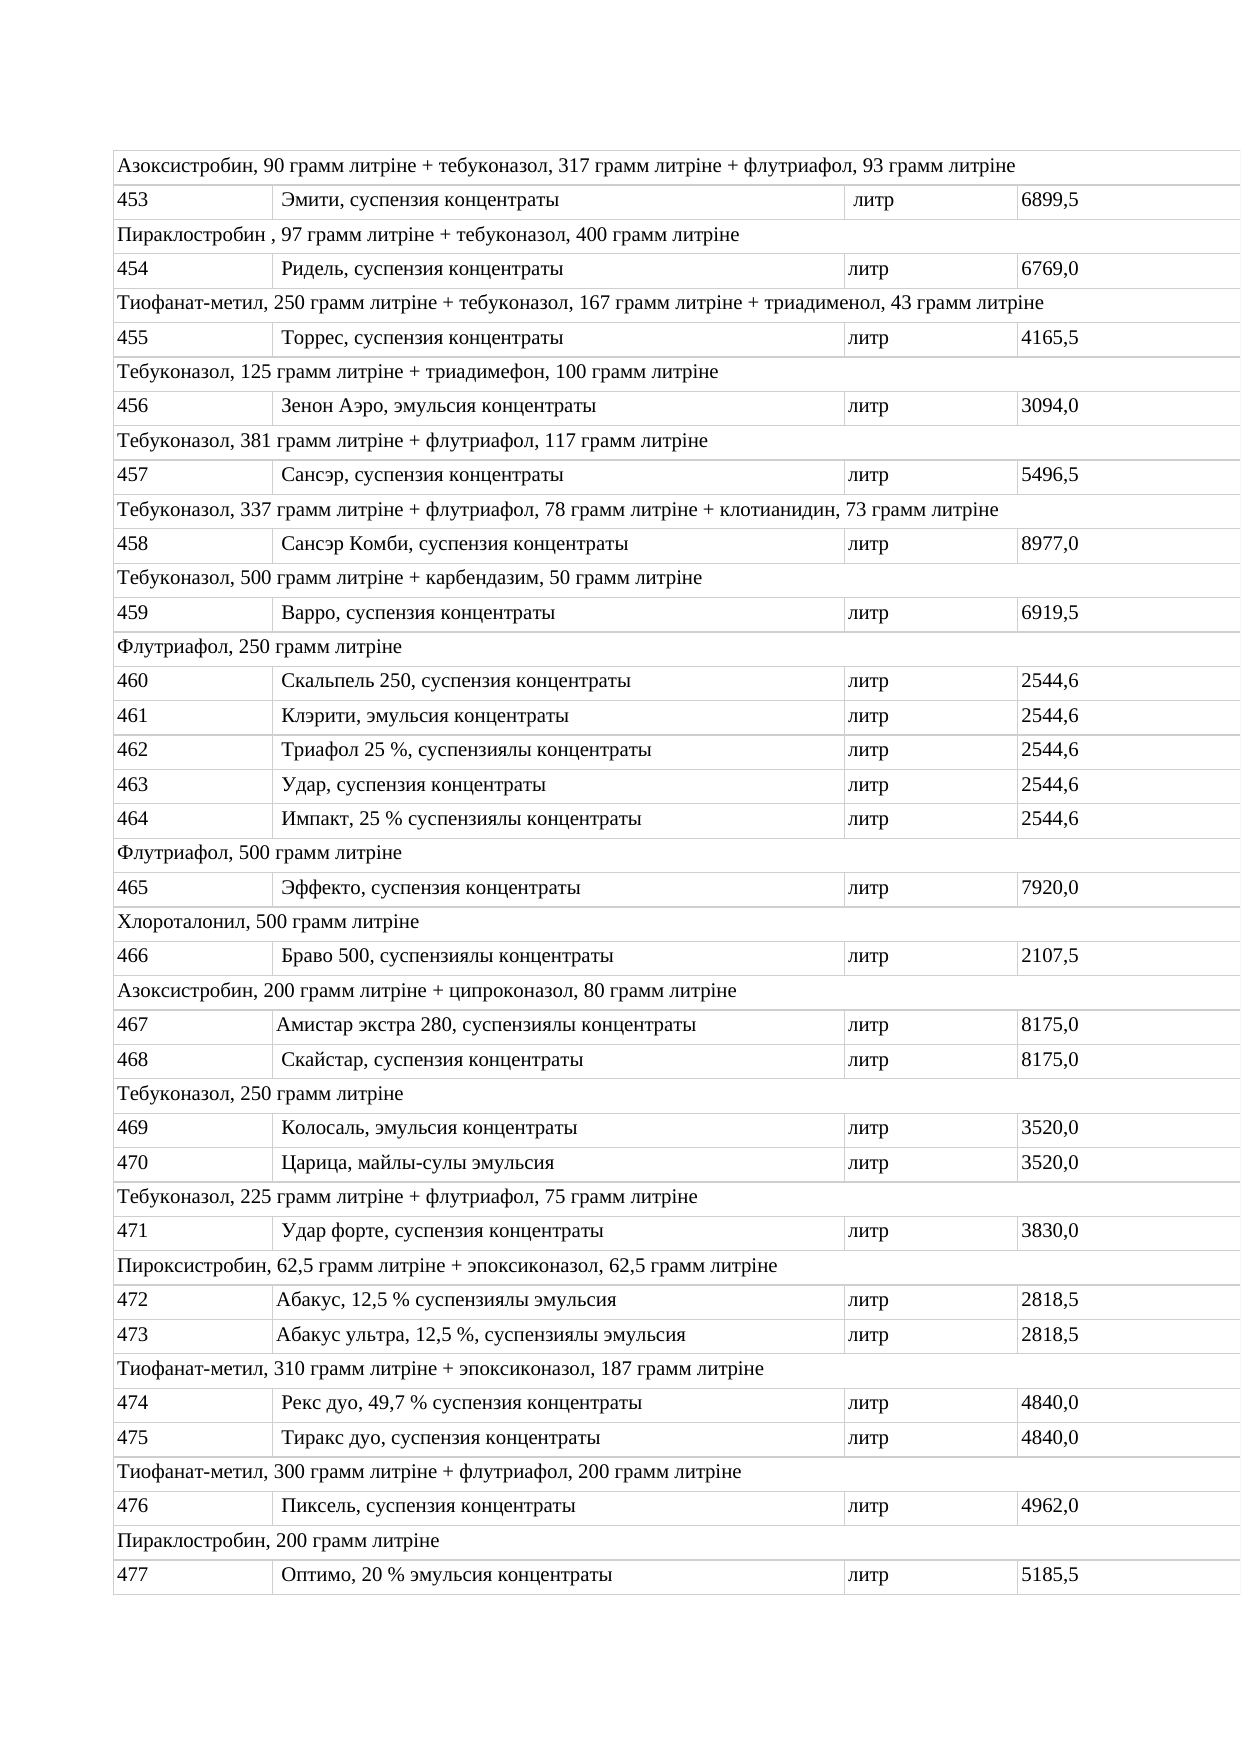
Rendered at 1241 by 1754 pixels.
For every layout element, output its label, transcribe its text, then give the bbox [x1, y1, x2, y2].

table_cell литр [845, 1114, 1017, 1147]
table_cell Эмити, суспензия концентраты [273, 186, 844, 219]
table_cell 7920,0 [1018, 873, 1240, 906]
table_cell 462 [114, 736, 272, 769]
table_cell 473 [114, 1320, 272, 1353]
table_cell 470 [114, 1148, 272, 1181]
table_cell 2544,6 [1018, 736, 1240, 769]
table_cell 460 [114, 667, 272, 700]
table_cell Оптимо, 20 % эмульсия концентраты [273, 1561, 844, 1594]
table_cell Азоксистробин, 90 грамм литріне + тебуконазол, 317 грамм литріне + флутриафол, 93 грамм литріне [114, 151, 1240, 184]
table_cell литр [845, 1148, 1017, 1181]
table_cell 469 [114, 1114, 272, 1147]
table_cell Тебуконазол, 225 грамм литріне + флутриафол, 75 грамм литріне [114, 1183, 1240, 1216]
table_cell Сансэр Комби, суспензия концентраты [273, 529, 844, 562]
table_cell 6899,5 [1018, 186, 1240, 219]
table_cell 8175,0 [1018, 1011, 1240, 1044]
table_cell 4962,0 [1018, 1492, 1240, 1525]
table_cell Рекс дуо, 49,7 % суспензия концентраты [273, 1389, 844, 1422]
table_cell 4165,5 [1018, 323, 1240, 356]
table_cell литр [845, 873, 1017, 906]
table_cell Клэрити, эмульсия концентраты [273, 701, 844, 734]
table_cell 468 [114, 1045, 272, 1078]
table_cell Варро, суспензия концентраты [273, 598, 844, 631]
table_cell 454 [114, 254, 272, 287]
table_cell Абакус, 12,5 % суспензиялы эмульсия [273, 1286, 844, 1319]
table_cell литр [845, 942, 1017, 975]
table_cell литр [845, 392, 1017, 425]
table_cell Ридель, суспензия концентраты [273, 254, 844, 287]
table_cell литр [845, 1286, 1017, 1319]
table_cell Тебуконазол, 381 грамм литріне + флутриафол, 117 грамм литріне [114, 426, 1240, 459]
table_cell Удар, суспензия концентраты [273, 770, 844, 803]
table_cell 5185,5 [1018, 1561, 1240, 1594]
table_cell Тиофанат-метил, 300 грамм литріне + флутриафол, 200 грамм литріне [114, 1458, 1240, 1491]
table_cell литр [845, 1561, 1017, 1594]
table_cell Колосаль, эмульсия концентраты [273, 1114, 844, 1147]
table_cell 2818,5 [1018, 1320, 1240, 1353]
table_cell 463 [114, 770, 272, 803]
table_cell 477 [114, 1561, 272, 1594]
table_cell 2544,6 [1018, 804, 1240, 837]
table_cell 2544,6 [1018, 701, 1240, 734]
table_cell 472 [114, 1286, 272, 1319]
table_cell Амистар экстра 280, суспензиялы концентраты [273, 1011, 844, 1044]
table_cell 8977,0 [1018, 529, 1240, 562]
table_cell Тебуконазол, 337 грамм литріне + флутриафол, 78 грамм литріне + клотианидин, 73 грамм литріне [114, 495, 1240, 528]
table_cell Пираклостробин, 200 грамм литріне [114, 1526, 1240, 1559]
table_cell 475 [114, 1423, 272, 1456]
table_cell литр [845, 461, 1017, 494]
table_cell Тиракс дуо, суспензия концентраты [273, 1423, 844, 1456]
table_cell Тебуконазол, 250 грамм литріне [114, 1079, 1240, 1112]
table_cell Тебуконазол, 125 грамм литріне + триадимефон, 100 грамм литріне [114, 358, 1240, 391]
table_cell литр [845, 1217, 1017, 1250]
table_cell 461 [114, 701, 272, 734]
table_cell Эффекто, суспензия концентраты [273, 873, 844, 906]
table_cell 5496,5 [1018, 461, 1240, 494]
table_cell Сансэр, суспензия концентраты [273, 461, 844, 494]
table_cell 2818,5 [1018, 1286, 1240, 1319]
table_cell 459 [114, 598, 272, 631]
table_cell Пироксистробин, 62,5 грамм литріне + эпоксиконазол, 62,5 грамм литріне [114, 1251, 1240, 1284]
table_cell литр [845, 529, 1017, 562]
table_cell Браво 500, суспензиялы концентраты [273, 942, 844, 975]
table_cell Флутриафол, 250 грамм литріне [114, 633, 1240, 666]
table_cell 2544,6 [1018, 667, 1240, 700]
table_cell литр [845, 186, 1017, 219]
table_cell 3520,0 [1018, 1148, 1240, 1181]
table_cell Тебуконазол, 500 грамм литріне + карбендазим, 50 грамм литріне [114, 564, 1240, 597]
table_cell литр [845, 770, 1017, 803]
table_cell Зенон Аэро, эмульсия концентраты [273, 392, 844, 425]
table_cell 3520,0 [1018, 1114, 1240, 1147]
table_cell 6769,0 [1018, 254, 1240, 287]
table_cell 3094,0 [1018, 392, 1240, 425]
table_cell Удар форте, суспензия концентраты [273, 1217, 844, 1250]
table_cell Абакус ультра, 12,5 %, суспензиялы эмульсия [273, 1320, 844, 1353]
table_cell Скайстар, суспензия концентраты [273, 1045, 844, 1078]
table_cell Импакт, 25 % суспензиялы концентраты [273, 804, 844, 837]
table_cell 2107,5 [1018, 942, 1240, 975]
table_cell Пираклостробин , 97 грамм литріне + тебуконазол, 400 грамм литріне [114, 220, 1240, 253]
table_cell 456 [114, 392, 272, 425]
table_cell Хлороталонил, 500 грамм литріне [114, 908, 1240, 941]
table_cell литр [845, 1011, 1017, 1044]
table_cell 2544,6 [1018, 770, 1240, 803]
table_cell литр [845, 1423, 1017, 1456]
table_cell 4840,0 [1018, 1423, 1240, 1456]
table_cell литр [845, 598, 1017, 631]
table_cell 471 [114, 1217, 272, 1250]
table_cell Царица, майлы-сулы эмульсия [273, 1148, 844, 1181]
table_cell литр [845, 1320, 1017, 1353]
table_cell 467 [114, 1011, 272, 1044]
table_cell 453 [114, 186, 272, 219]
table_cell 476 [114, 1492, 272, 1525]
table_cell Пиксель, суспензия концентраты [273, 1492, 844, 1525]
table_cell 8175,0 [1018, 1045, 1240, 1078]
table_cell 457 [114, 461, 272, 494]
table_cell 464 [114, 804, 272, 837]
table_cell литр [845, 736, 1017, 769]
table_cell 458 [114, 529, 272, 562]
table_cell Тиофанат-метил, 310 грамм литріне + эпоксиконазол, 187 грамм литріне [114, 1354, 1240, 1387]
table_cell литр [845, 1045, 1017, 1078]
table_cell 474 [114, 1389, 272, 1422]
table_cell Торрес, суспензия концентраты [273, 323, 844, 356]
table_cell 6919,5 [1018, 598, 1240, 631]
table_cell литр [845, 1389, 1017, 1422]
table_cell литр [845, 804, 1017, 837]
table_cell литр [845, 1492, 1017, 1525]
table_cell Тиофанат-метил, 250 грамм литріне + тебуконазол, 167 грамм литріне + триадименол, 43 грамм литріне [114, 289, 1240, 322]
table_cell 455 [114, 323, 272, 356]
table_cell литр [845, 323, 1017, 356]
table_cell 465 [114, 873, 272, 906]
table_cell Азоксистробин, 200 грамм литріне + ципроконазол, 80 грамм литріне [114, 976, 1240, 1009]
table_cell 466 [114, 942, 272, 975]
table_cell литр [845, 667, 1017, 700]
table_cell Триафол 25 %, суспензиялы концентраты [273, 736, 844, 769]
table_cell Флутриафол, 500 грамм литріне [114, 839, 1240, 872]
table_cell 4840,0 [1018, 1389, 1240, 1422]
table_cell литр [845, 701, 1017, 734]
table_cell литр [845, 254, 1017, 287]
table_cell 3830,0 [1018, 1217, 1240, 1250]
table_cell Скальпель 250, суспензия концентраты [273, 667, 844, 700]
